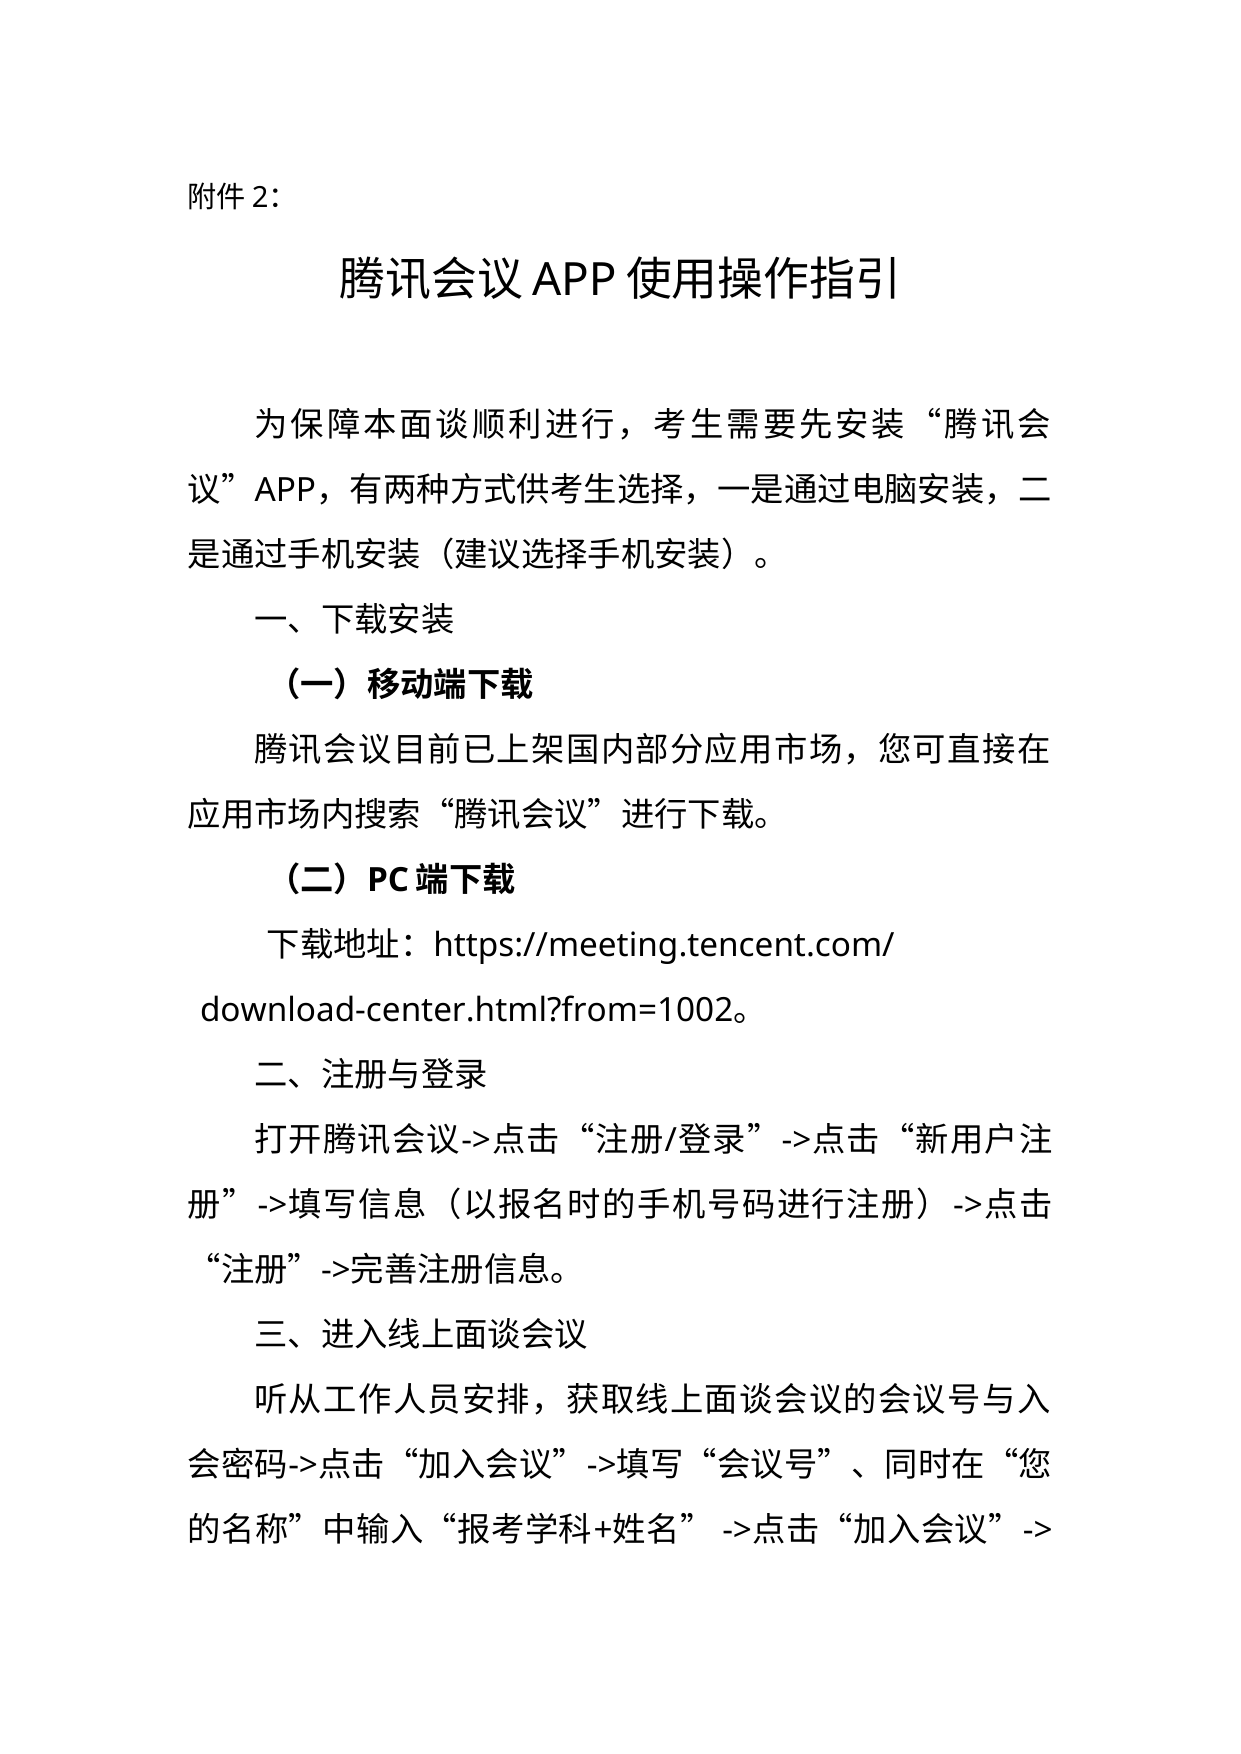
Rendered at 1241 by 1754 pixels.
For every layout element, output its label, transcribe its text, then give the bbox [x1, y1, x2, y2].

text 腾讯会议目前已上架国内部分应用市场，您可直接在应用市场内搜索“腾讯会议”进行下载。 [187, 714, 1053, 844]
text 三、进入线上面谈会议 [187, 1299, 1053, 1364]
text 为保障本面谈顺利进行，考生需要先安装“腾讯会议”APP，有两种方式供考生选择，一是通过电脑安装，二是通过手机安装（建议选择手机安装）。 [187, 389, 1053, 584]
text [187, 1364, 1053, 1559]
text 一、下载安装 [187, 584, 1053, 649]
text 腾讯会议APP使用操作指引 [187, 227, 1053, 324]
text 附件2： [187, 162, 1053, 227]
text （一）移动端下载 [200, 649, 1053, 714]
text 二、注册与登录 [187, 1039, 1053, 1104]
text （二）PC端下载 [200, 844, 1053, 909]
text 下载地址：https://meeting.tencent.com/download-center.html?from=1002。 [200, 909, 1053, 1039]
text 打开腾讯会议->点击“注册/登录”->点击“新用户注册”->填写信息（以报名时的手机号码进行注册）->点击“注册”->完善注册信息。 [187, 1104, 1053, 1299]
